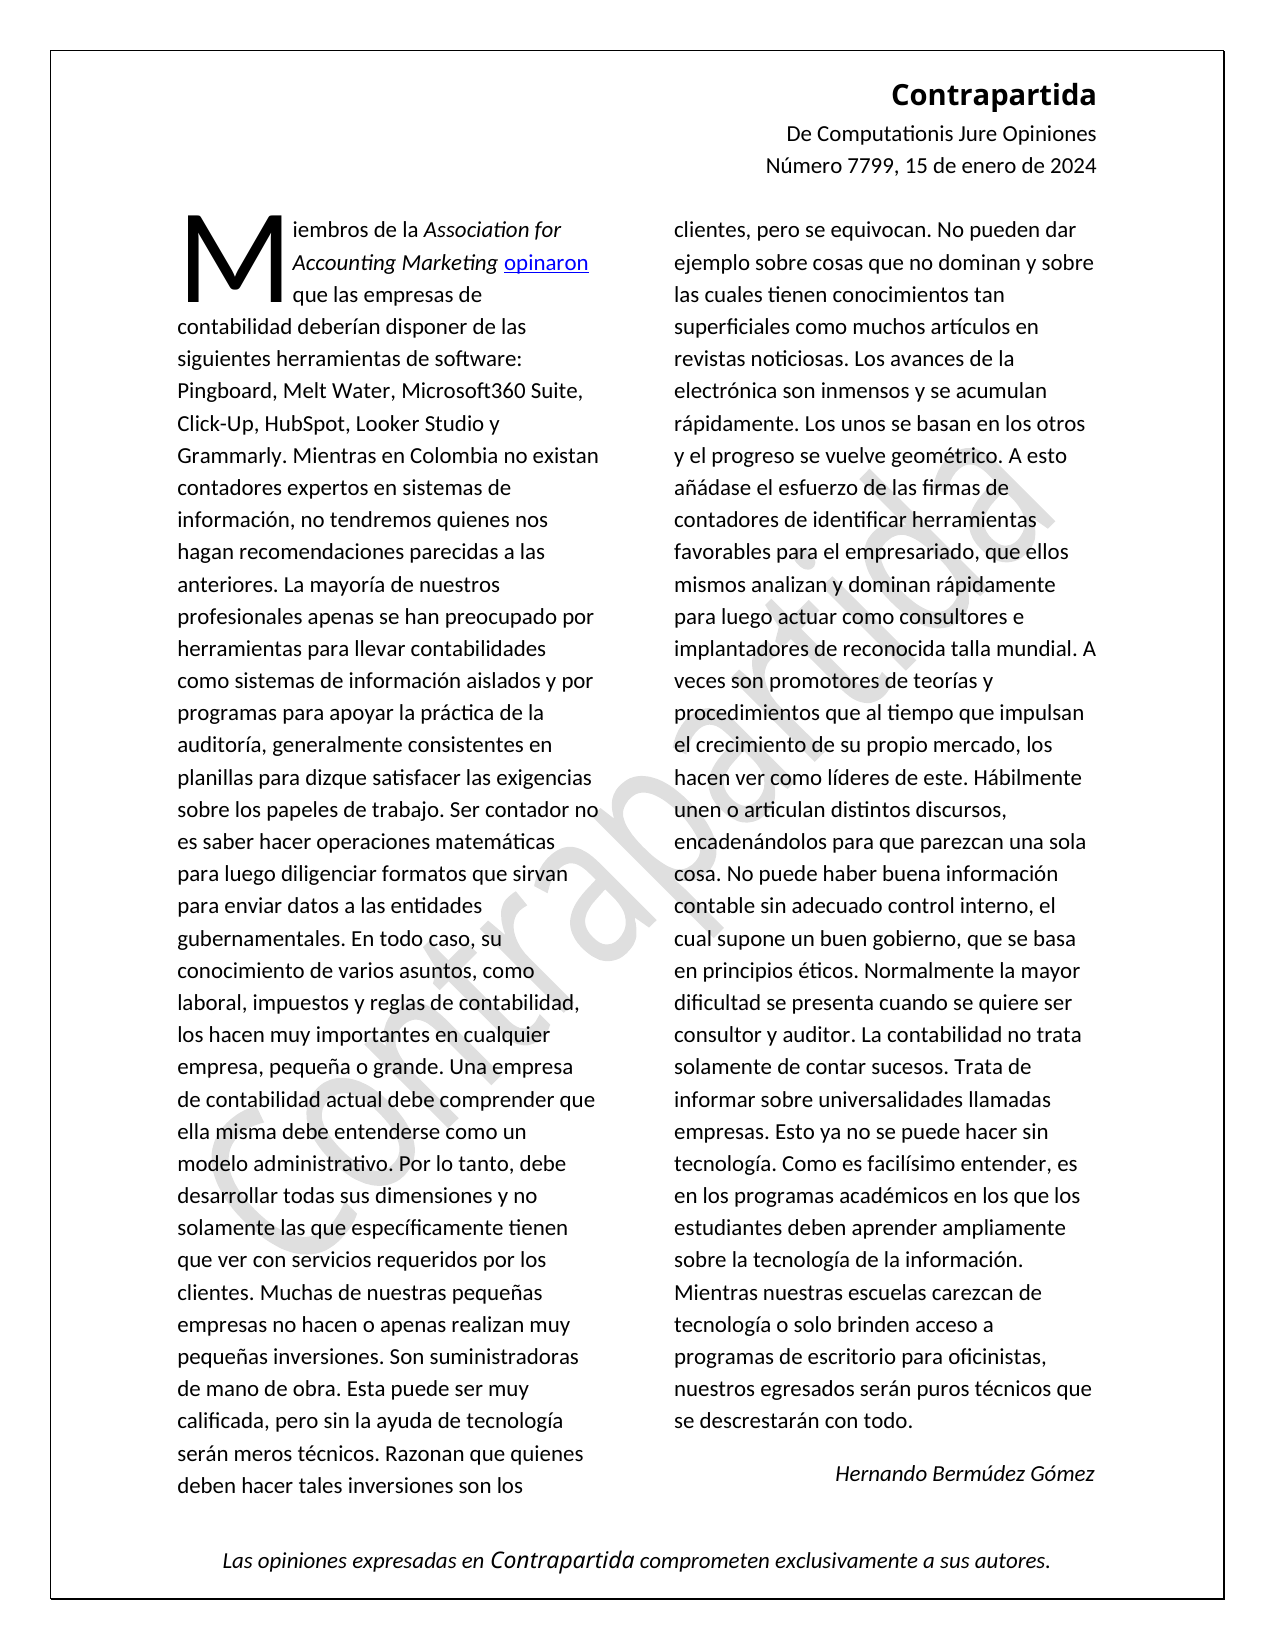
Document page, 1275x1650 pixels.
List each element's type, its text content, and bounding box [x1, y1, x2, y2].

text iembros de la Association for Accounting Marketing opinaron que las empresas de contabilidad deberían disponer de las siguientes herramientas de software: Pingboard, Melt Water, Microsoft360 Suite, Click-Up, HubSpot, Looker Studio y Grammarly. Mientras en Colombia no existan contadores expertos en sistemas de información, no tendremos quienes nos hagan recomendaciones parecidas a las anteriores. La mayoría de nuestros profesionales apenas se han preocupado por herramientas para llevar contabilidades como sistemas de información aislados y por programas para apoyar la práctica de la auditoría, generalmente consistentes en planillas para dizque satisfacer las exigencias sobre los papeles de trabajo. Ser contador no es saber hacer operaciones matemáticas para luego diligenciar formatos que sirvan para enviar datos a las entidades gubernamentales. En todo caso, su conocimiento de varios asuntos, como laboral, impuestos y reglas de contabilidad, los hacen muy importantes en cualquier empresa, pequeña o grande. Una empresa de contabilidad actual debe comprender que ella misma debe entenderse como un modelo administrativo. Por lo tanto, debe desarrollar todas sus dimensiones y no solamente las que específicamente tienen que ver con servicios requeridos por los clientes. Muchas de nuestras pequeñas empresas no hacen o apenas realizan muy pequeñas inversiones. Son suministradoras de mano de obra. Esta puede ser muy calificada, pero sin la ayuda de tecnología serán meros técnicos. Razonan que quienes deben hacer tales inversiones son los clientes, pero se equivocan. No pueden dar ejemplo sobre cosas que no dominan y sobre las cuales tienen conocimientos tan superficiales como muchos artículos en revistas noticiosas. Los avances de la electrónica son inmensos y se acumulan rápidamente. Los unos se basan en los otros y el progreso se vuelve geométrico. A esto añádase el esfuerzo de las firmas de contadores de identificar herramientas favorables para el empresariado, que ellos mismos analizan y dominan rápidamente para luego actuar como consultores e implantadores de reconocida talla mundial. A veces son promotores de teorías y procedimientos que al tiempo que impulsan el crecimiento de su propio mercado, los hacen ver como líderes de este. Hábilmente unen o articulan distintos discursos, encadenándolos para que parezcan una sola cosa. No puede haber buena información contable sin adecuado control interno, el cual supone un buen gobierno, que se basa en principios éticos. Normalmente la mayor dificultad se presenta cuando se quiere ser consultor y auditor. La contabilidad no trata solamente de contar sucesos. Trata de informar sobre universalidades llamadas empresas. Esto ya no se puede hacer sin tecnología. Como es facilísimo entender, es en los programas académicos en los que los estudiantes deben aprender ampliamente sobre la tecnología de la información. Mientras nuestras escuelas carezcan de tecnología o solo brinden acceso a programas de escritorio para oficinistas, nuestros egresados serán puros técnicos que se descrestarán con todo. [177, 216, 600, 1499]
text Hernando Bermúdez Gómez [674, 1459, 1097, 1488]
text iembros de la Association for Accounting Marketing opinaron que las empresas de contabilidad deberían disponer de las siguientes herramientas de software: Pingboard, Melt Water, Microsoft360 Suite, Click-Up, HubSpot, Looker Studio y Grammarly. Mientras en Colombia no existan contadores expertos en sistemas de información, no tendremos quienes nos hagan recomendaciones parecidas a las anteriores. La mayoría de nuestros profesionales apenas se han preocupado por herramientas para llevar contabilidades como sistemas de información aislados y por programas para apoyar la práctica de la auditoría, generalmente consistentes en planillas para dizque satisfacer las exigencias sobre los papeles de trabajo. Ser contador no es saber hacer operaciones matemáticas para luego diligenciar formatos que sirvan para enviar datos a las entidades gubernamentales. En todo caso, su conocimiento de varios asuntos, como laboral, impuestos y reglas de contabilidad, los hacen muy importantes en cualquier empresa, pequeña o grande. Una empresa de contabilidad actual debe comprender que ella misma debe entenderse como un modelo administrativo. Por lo tanto, debe desarrollar todas sus dimensiones y no solamente las que específicamente tienen que ver con servicios requeridos por los clientes. Muchas de nuestras pequeñas empresas no hacen o apenas realizan muy pequeñas inversiones. Son suministradoras de mano de obra. Esta puede ser muy calificada, pero sin la ayuda de tecnología serán meros técnicos. Razonan que quienes deben hacer tales inversiones son los clientes, pero se equivocan. No pueden dar ejemplo sobre cosas que no dominan y sobre las cuales tienen conocimientos tan superficiales como muchos artículos en revistas noticiosas. Los avances de la electrónica son inmensos y se acumulan rápidamente. Los unos se basan en los otros y el progreso se vuelve geométrico. A esto añádase el esfuerzo de las firmas de contadores de identificar herramientas favorables para el empresariado, que ellos mismos analizan y dominan rápidamente para luego actuar como consultores e implantadores de reconocida talla mundial. A veces son promotores de teorías y procedimientos que al tiempo que impulsan el crecimiento de su propio mercado, los hacen ver como líderes de este. Hábilmente unen o articulan distintos discursos, encadenándolos para que parezcan una sola cosa. No puede haber buena información contable sin adecuado control interno, el cual supone un buen gobierno, que se basa en principios éticos. Normalmente la mayor dificultad se presenta cuando se quiere ser consultor y auditor. La contabilidad no trata solamente de contar sucesos. Trata de informar sobre universalidades llamadas empresas. Esto ya no se puede hacer sin tecnología. Como es facilísimo entender, es en los programas académicos en los que los estudiantes deben aprender ampliamente sobre la tecnología de la información. Mientras nuestras escuelas carezcan de tecnología o solo brinden acceso a programas de escritorio para oficinistas, nuestros egresados serán puros técnicos que se descrestarán con todo. [674, 216, 1097, 1434]
